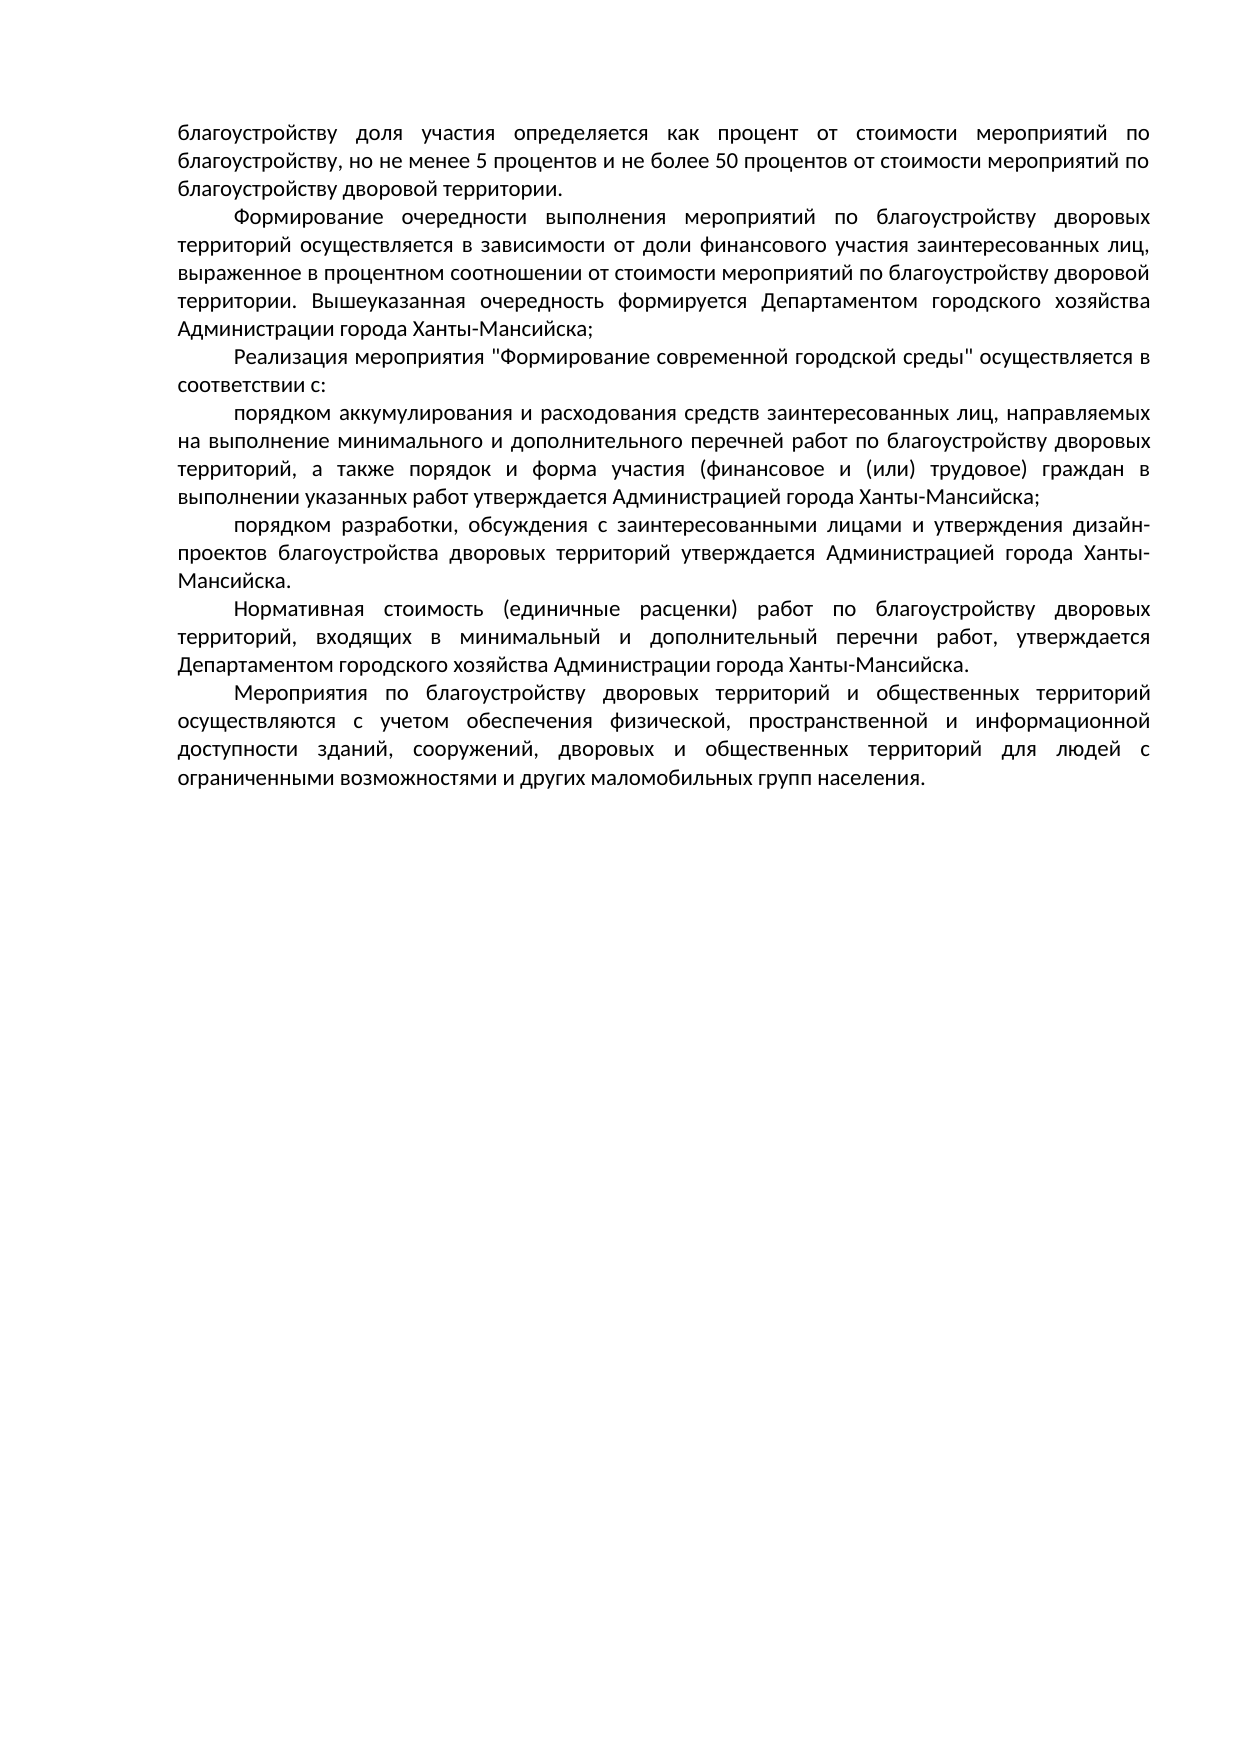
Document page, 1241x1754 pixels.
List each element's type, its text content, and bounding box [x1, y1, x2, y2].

text порядком аккумулирования и расходования средств заинтересованных лиц, направляемых на выполнение минимального и дополнительного перечней работ по благоустройству дворовых территорий, а также порядок и форма участия (финансовое и (или) трудовое) граждан в выполнении указанных работ утверждается Администрацией города Ханты-Мансийска; [177, 398, 1152, 510]
text Реализация мероприятия "Формирование современной городской среды" осуществляется в соответствии с: [177, 342, 1152, 398]
text порядком разработки, обсуждения с заинтересованными лицами и утверждения дизайн-проектов благоустройства дворовых территорий утверждается Администрацией города Ханты-Мансийска. [177, 510, 1152, 594]
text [177, 118, 1152, 202]
text Нормативная стоимость (единичные расценки) работ по благоустройству дворовых территорий, входящих в минимальный и дополнительный перечни работ, утверждается Департаментом городского хозяйства Администрации города Ханты-Мансийска. [177, 594, 1152, 678]
text Мероприятия по благоустройству дворовых территорий и общественных территорий осуществляются с учетом обеспечения физической, пространственной и информационной доступности зданий, сооружений, дворовых и общественных территорий для людей с ограниченными возможностями и других маломобильных групп населения. [177, 678, 1152, 791]
text Формирование очередности выполнения мероприятий по благоустройству дворовых территорий осуществляется в зависимости от доли финансового участия заинтересованных лиц, выраженное в процентном соотношении от стоимости мероприятий по благоустройству дворовой территории. Вышеуказанная очередность формируется Департаментом городского хозяйства Администрации города Ханты-Мансийска; [177, 202, 1152, 342]
